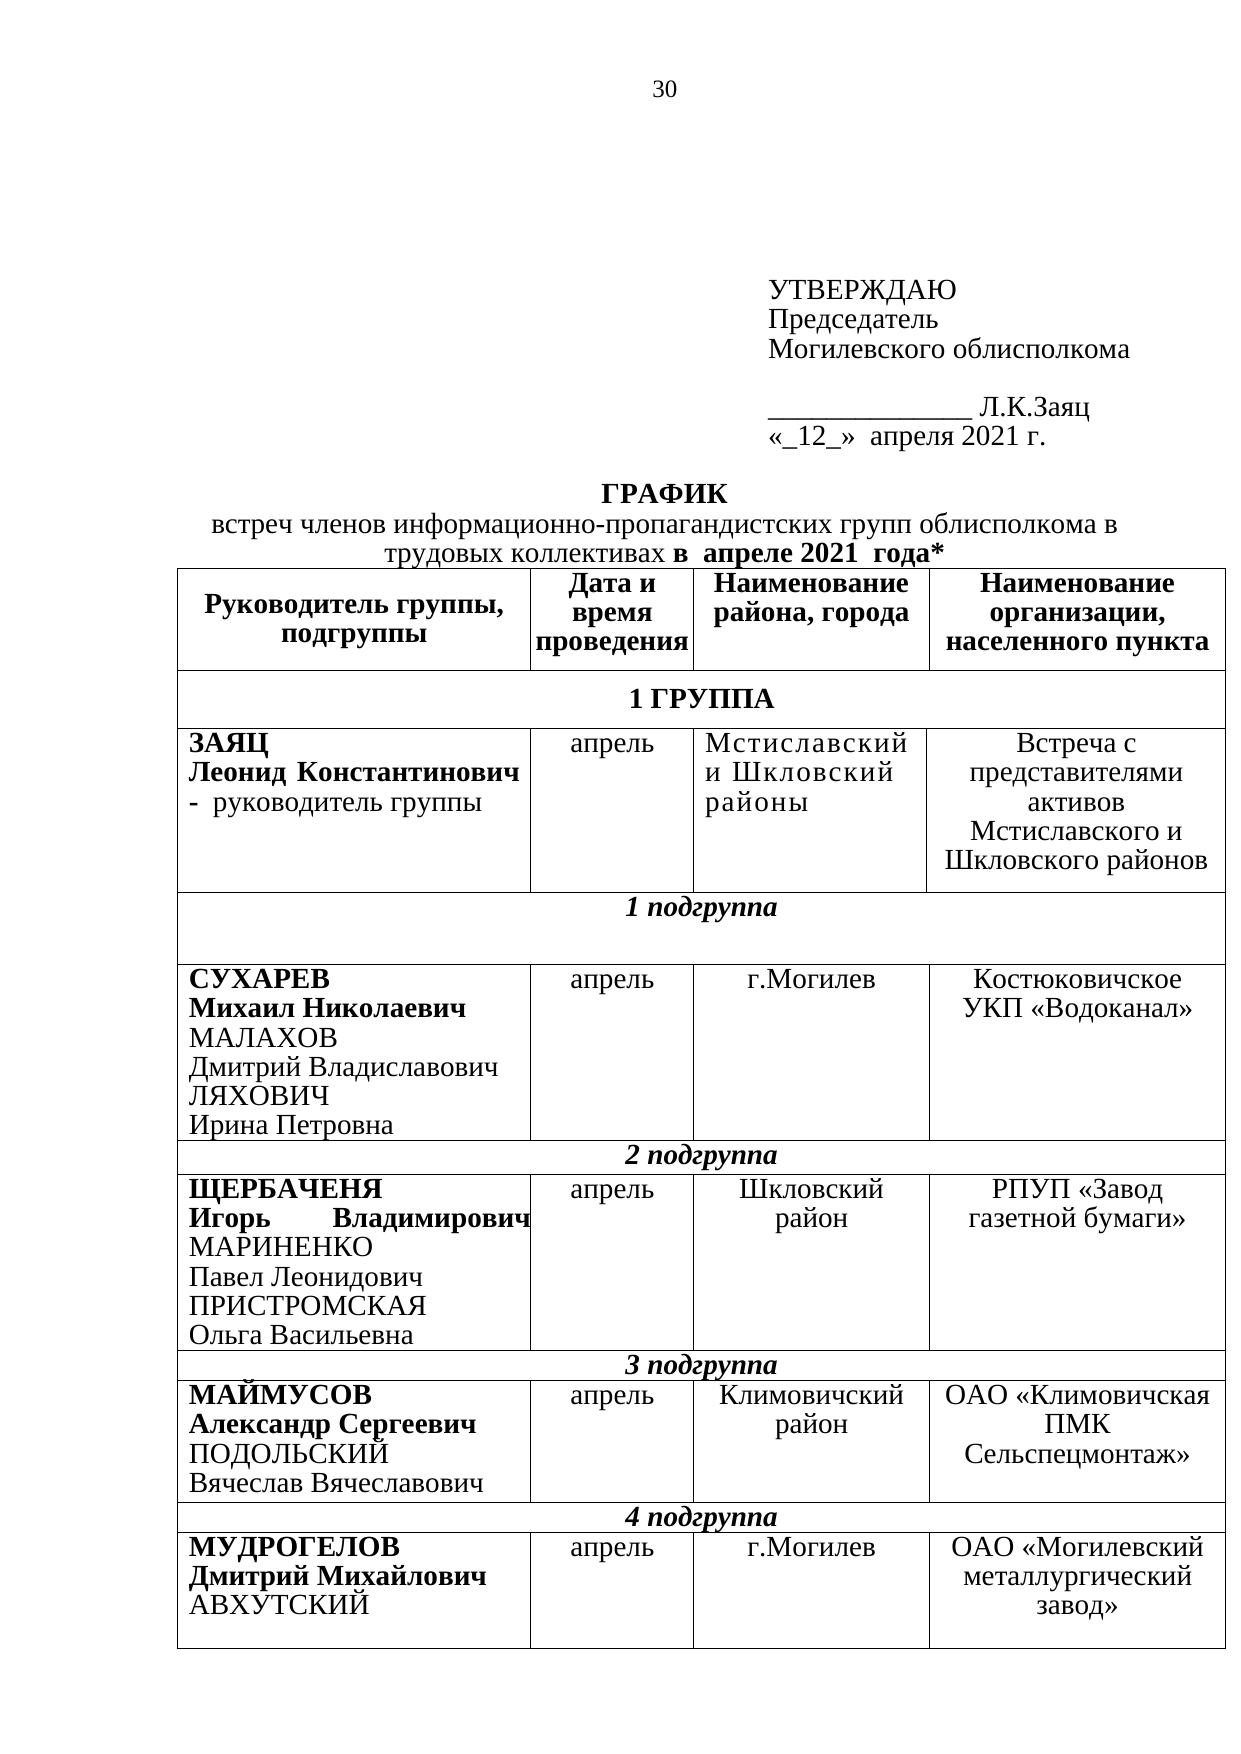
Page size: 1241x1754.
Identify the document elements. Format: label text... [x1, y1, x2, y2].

table_cell апрель [531, 1381, 693, 1502]
table_cell апрель [531, 1175, 693, 1350]
table_cell ЩЕРБАЧЕНЯ Игорь Владимирович МАРИНЕНКО Павел Леонидович ПРИСТРОМСКАЯ Ольга Васильевна [178, 1175, 530, 1350]
table_cell 3 подгруппа [178, 1351, 1225, 1380]
text встреч членов информационно-пропагандистских групп облисполкома в трудовых коллективах в апреле 2021 года* [177, 510, 1152, 568]
table_cell г.Могилев [694, 965, 929, 1140]
table_cell Костюковичское УКП «Водоканал» [930, 965, 1225, 1140]
text УТВЕРЖДАЮ [768, 276, 1152, 306]
table_cell РПУП «Завод газетной бумаги» [930, 1175, 1225, 1350]
text ______________ Л.К.Заяц [768, 393, 1172, 422]
table_cell 2 подгруппа [178, 1141, 1225, 1174]
table_cell Шкловский район [694, 1175, 929, 1350]
table_cell 1 подгруппа [178, 893, 1225, 964]
text Могилевского облисполкома [768, 335, 1152, 364]
table_cell г.Могилев [694, 1533, 929, 1648]
table_cell апрель [531, 1533, 693, 1648]
table_header Наименование района, города [694, 569, 929, 670]
table_cell 1 ГРУППА [178, 671, 1225, 728]
table_cell МАЙМУСОВ Александр Сергеевич ПОДОЛЬСКИЙ Вячеслав Вячеславович [178, 1381, 530, 1502]
table_cell СУХАРЕВ Михаил Николаевич МАЛАХОВ Дмитрий Владиславович ЛЯХОВИЧ Ирина Петровна [178, 965, 530, 1140]
table_cell Встреча с представителями активов Мстиславского и Шкловского районов [927, 729, 1225, 892]
table_cell Мстиславский и Шкловский районы [694, 729, 926, 892]
table_cell апрель [531, 965, 693, 1140]
text ГРАФИК [177, 481, 1152, 510]
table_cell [930, 1533, 1225, 1648]
text «_12_» апреля 2021 г. [768, 422, 1172, 451]
table_cell 4 подгруппа [178, 1503, 1225, 1532]
table_header Руководитель группы, подгруппы [178, 569, 530, 670]
text Председатель [768, 306, 1152, 335]
table_cell ОАО «Климовичская ПМК Сельспецмонтаж» [930, 1381, 1225, 1502]
table_cell апрель [531, 729, 693, 892]
table_cell Климовичский район [694, 1381, 929, 1502]
table_header Дата и время проведения [531, 569, 693, 670]
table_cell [178, 1533, 530, 1648]
table_header Наименование организации, населенного пункта [930, 569, 1225, 670]
table_cell ЗАЯЦ Леонид Константинович - руководитель группы [178, 729, 530, 892]
